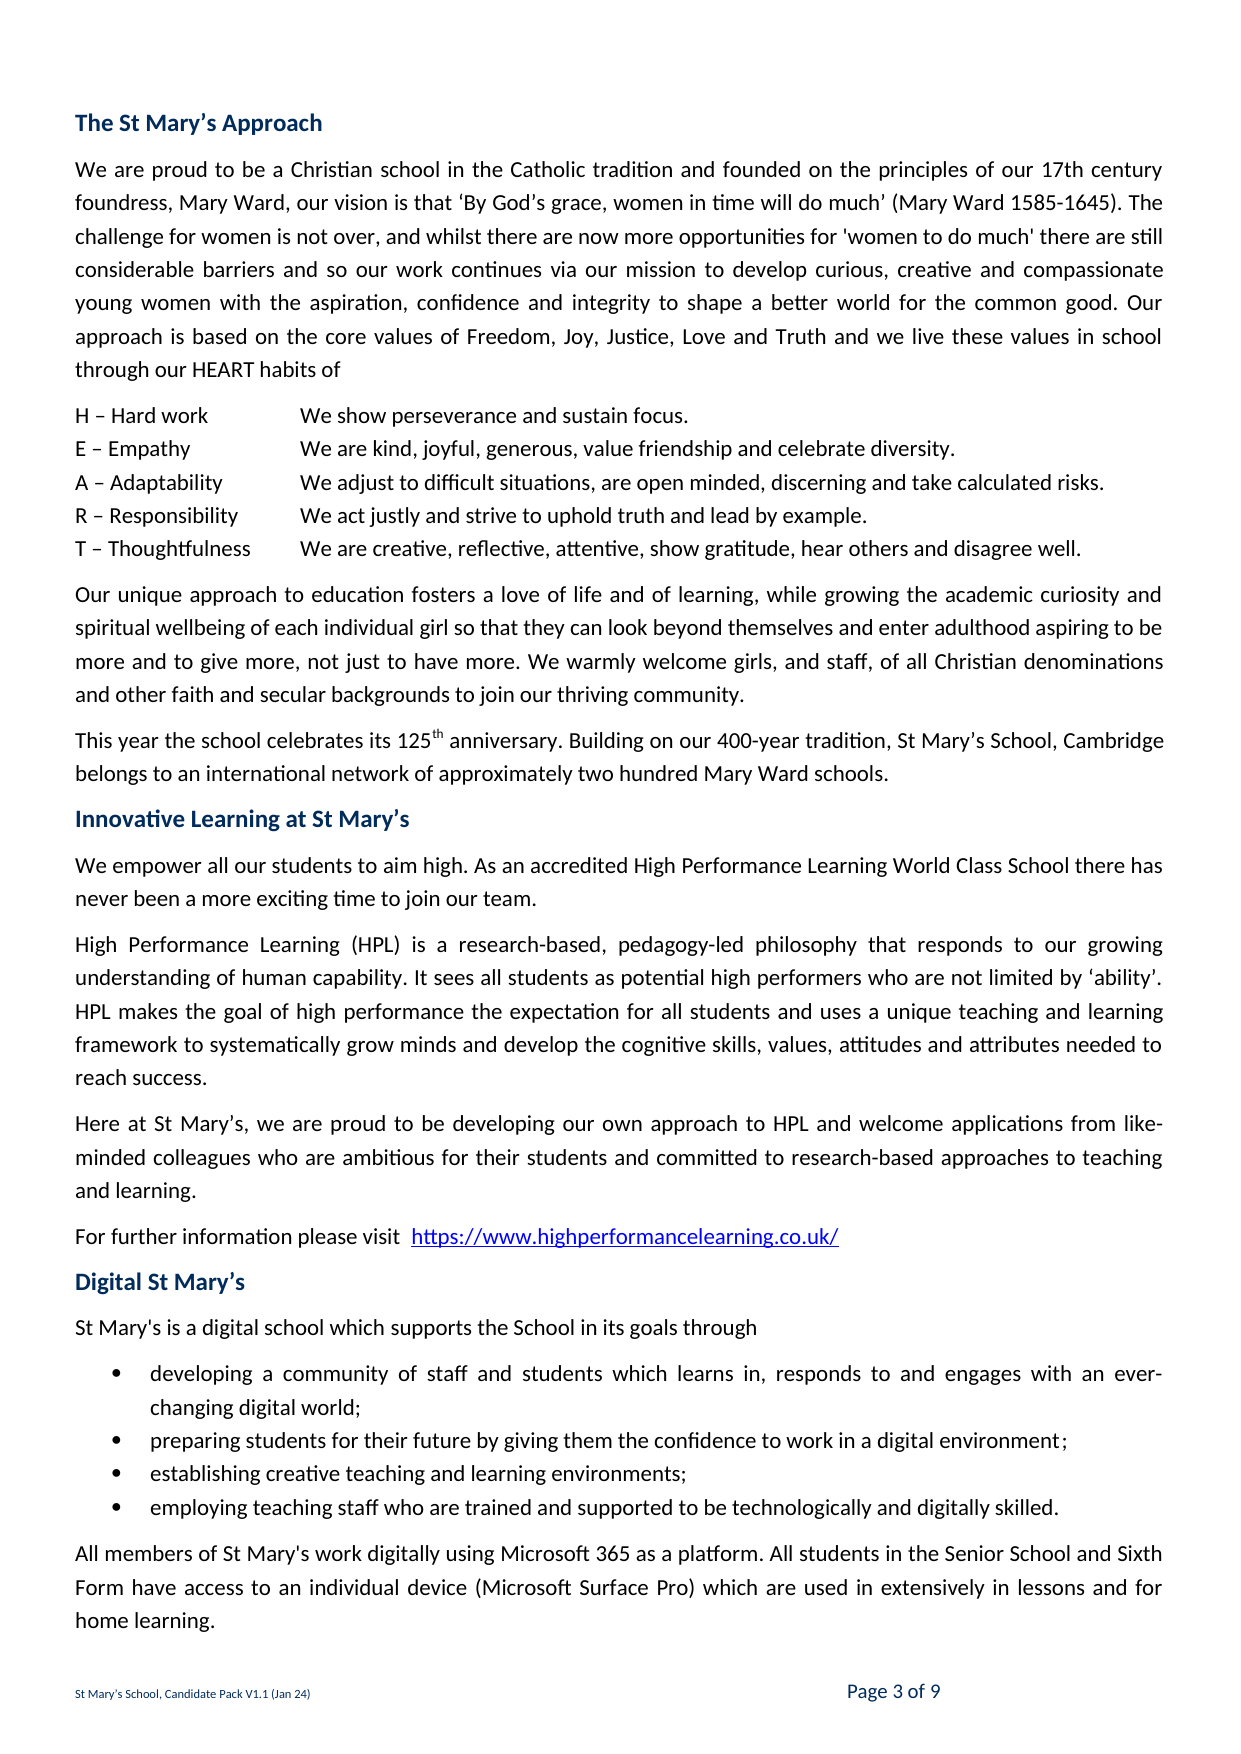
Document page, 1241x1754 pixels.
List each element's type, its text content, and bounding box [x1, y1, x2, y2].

text Our unique approach to education fosters a love of life and of learning, while growing the academic curiosity and spiritual wellbeing of each individual girl so that they can look beyond themselves and enter adulthood aspiring to be more and to give more, not just to have more. We warmly welcome girls, and staff, of all Christian denominations and other faith and secular backgrounds to join our thriving community. [75, 576, 1165, 709]
list preparing students for their future by giving them the confidence to work in a digital environment; [112, 1422, 1165, 1455]
text Innovative Learning at St Mary’s [75, 801, 1165, 834]
list establishing creative teaching and learning environments; [112, 1455, 1165, 1488]
text St Mary's is a digital school which supports the School in its goals through [75, 1309, 1165, 1342]
text Digital St Mary’s [75, 1263, 1165, 1297]
text The St Mary’s Approach [75, 105, 1165, 138]
text For further information please visit https://www.highperformancelearning.co.uk/ [75, 1217, 1165, 1251]
list employing teaching staff who are trained and supported to be technologically and digitally skilled. [112, 1488, 1165, 1522]
text H – Hard work We show perseverance and sustain focus. E – Empathy We are kind, joyful, generous, value friendship and celebrate diversity. A – Adaptability We adjust to difficult situations, are open minded, discerning and take calculated risks. R – Responsibility We act justly and strive to uphold truth and lead by example. T – Thoughtfulness We are creative, reflective, attentive, show gratitude, hear others and disagree well. [75, 397, 1165, 563]
text Here at St Mary’s, we are proud to be developing our own approach to HPL and welcome applications from like-minded colleagues who are ambitious for their students and committed to research-based approaches to teaching and learning. [75, 1105, 1165, 1205]
text High Performance Learning (HPL) is a research-based, pedagogy-led philosophy that responds to our growing understanding of human capability. It sees all students as potential high performers who are not limited by ‘ability’. HPL makes the goal of high performance the expectation for all students and uses a unique teaching and learning framework to systematically grow minds and develop the cognitive skills, values, attitudes and attributes needed to reach success. [75, 926, 1165, 1092]
text We are proud to be a Christian school in the Catholic tradition and founded on the principles of our 17th century foundress, Mary Ward, our vision is that ‘By God’s grace, women in time will do much’ (Mary Ward 1585-1645). The challenge for women is not over, and whilst there are now more opportunities for 'women to do much' there are still considerable barriers and so our work continues via our mission to develop curious, creative and compassionate young women with the aspiration, confidence and integrity to shape a better world for the common good. Our approach is based on the core values of Freedom, Joy, Justice, Love and Truth and we live these values in school through our HEART habits of [75, 151, 1165, 384]
text This year the school celebrates its 125th anniversary. Building on our 400-year tradition, St Mary’s School, Cambridge belongs to an international network of approximately two hundred Mary Ward schools. [75, 722, 1165, 788]
list developing a community of staff and students which learns in, responds to and engages with an ever-changing digital world; [112, 1355, 1165, 1422]
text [75, 1534, 1165, 1634]
text We empower all our students to aim high. As an accredited High Performance Learning World Class School there has never been a more exciting time to join our team. [75, 847, 1165, 913]
